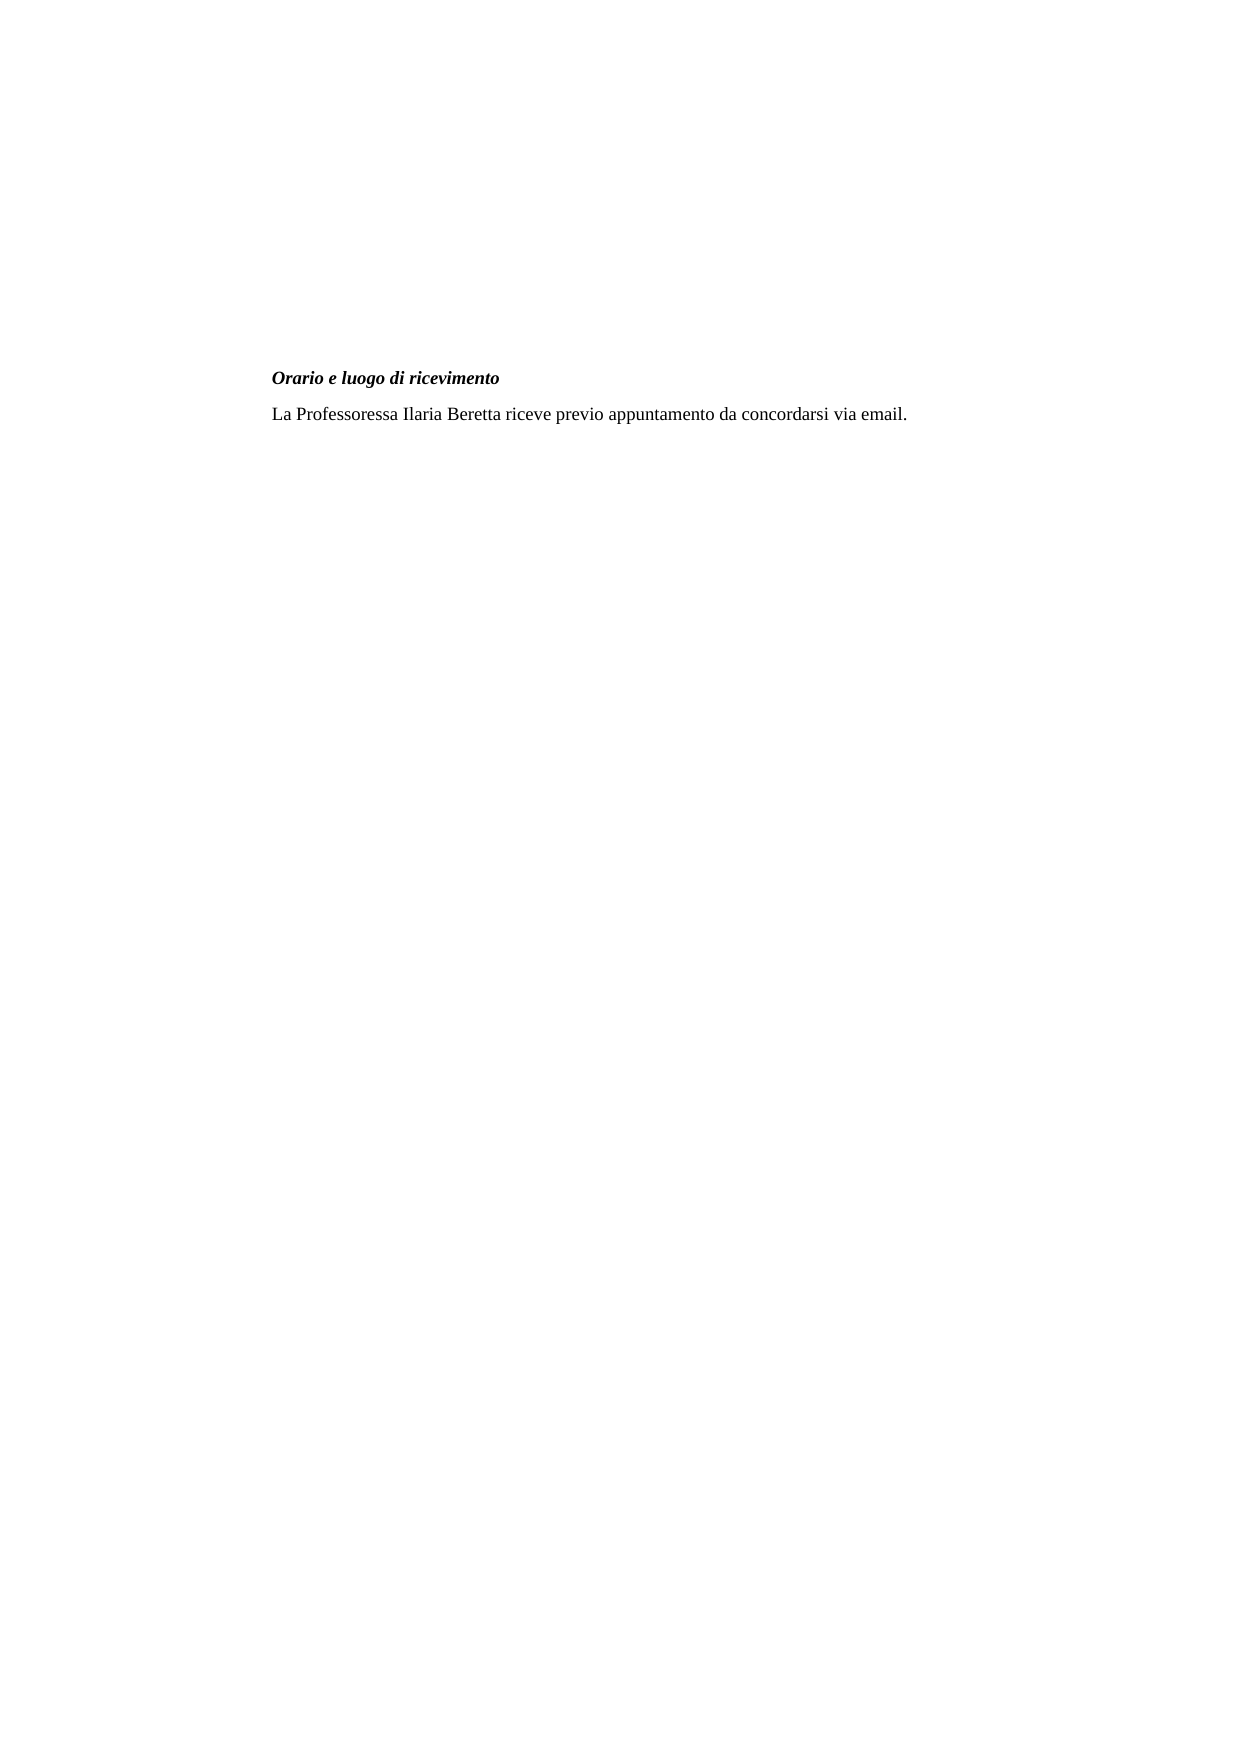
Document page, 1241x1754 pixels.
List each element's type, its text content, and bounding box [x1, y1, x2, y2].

text La Professoressa Ilaria Beretta riceve previo appuntamento da concordarsi via email. [272, 402, 968, 424]
text Orario e luogo di ricevimento [272, 366, 968, 389]
